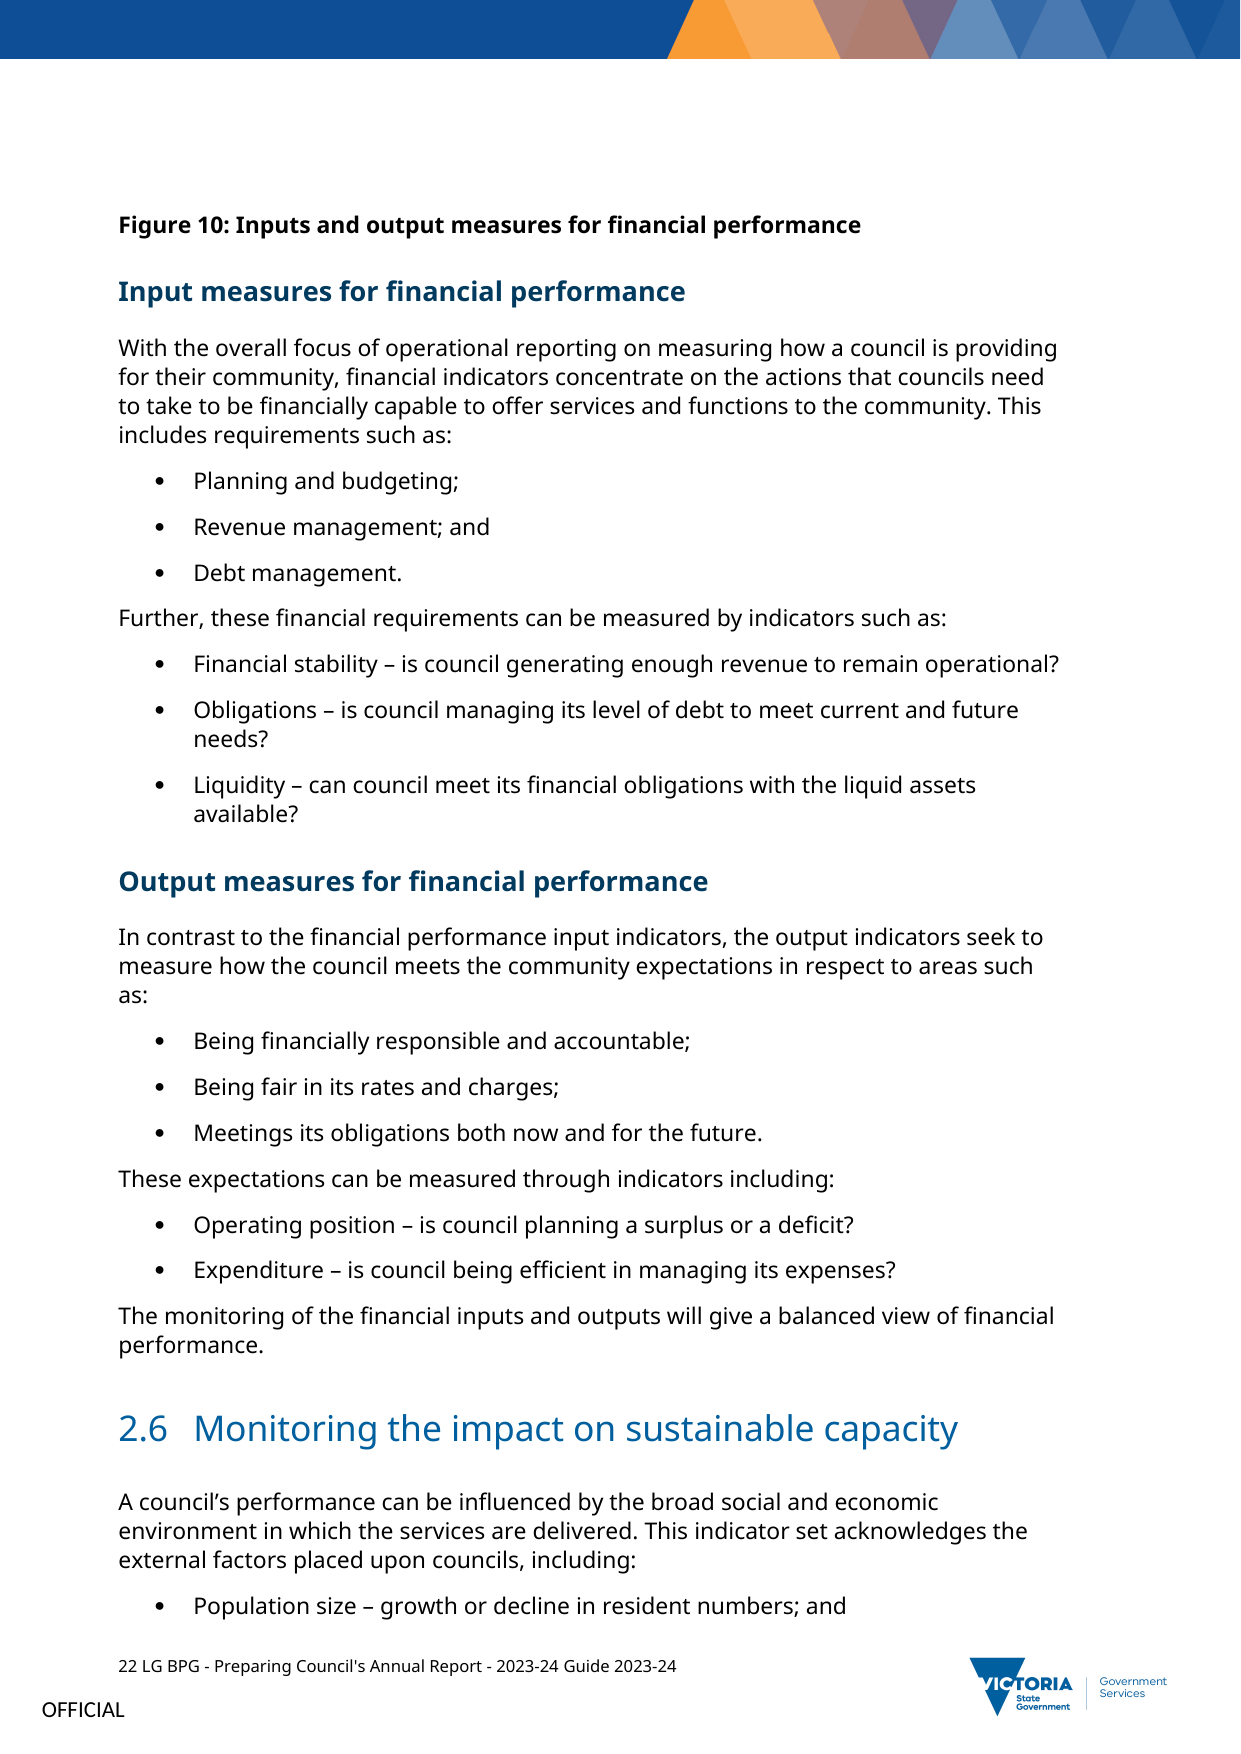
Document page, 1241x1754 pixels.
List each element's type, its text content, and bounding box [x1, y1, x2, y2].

list Debt management. [156, 558, 1063, 587]
subtitle Input measures for financial performance [118, 276, 945, 308]
text In contrast to the financial performance input indicators, the output indicators seek to measure how the council meets the community expectations in respect to areas such as: [118, 922, 1063, 1010]
list Population size – growth or decline in resident numbers; and [156, 1591, 1063, 1620]
list Being financially responsible and accountable; [156, 1026, 1063, 1056]
list Being fair in its rates and charges; [156, 1072, 1063, 1101]
text These expectations can be measured through indicators including: [118, 1164, 1063, 1193]
text Figure 10: Inputs and output measures for financial performance [118, 210, 1063, 239]
list Operating position – is council planning a surplus or a deficit? [156, 1210, 1063, 1239]
text With the overall focus of operational reporting on measuring how a council is providing for their community, financial indicators concentrate on the actions that councils need to take to be financially capable to offer services and functions to the community. This includes requirements such as: [118, 333, 1063, 449]
subtitle Output measures for financial performance [118, 866, 945, 897]
list Expenditure – is council being efficient in managing its expenses? [156, 1256, 1063, 1285]
picture [0, 1640, 1241, 1754]
list Planning and budgeting; [156, 466, 1063, 495]
text A council’s performance can be influenced by the broad social and economic environment in which the services are delivered. This indicator set acknowledges the external factors placed upon councils, including: [118, 1487, 1063, 1574]
text Further, these financial requirements can be measured by indicators such as: [118, 603, 1063, 633]
picture [0, 0, 1241, 59]
subtitle 2.6 Monitoring the impact on sustainable capacity [118, 1410, 1049, 1449]
list Meetings its obligations both now and for the future. [156, 1118, 1063, 1147]
list Liquidity – can council meet its financial obligations with the liquid assets available? [156, 770, 1063, 828]
list Financial stability – is council generating enough revenue to remain operational? [156, 649, 1063, 678]
list Revenue management; and [156, 512, 1063, 541]
text The monitoring of the financial inputs and outputs will give a balanced view of financial performance. [118, 1301, 1063, 1360]
list Obligations – is council managing its level of debt to meet current and future needs? [156, 695, 1063, 753]
